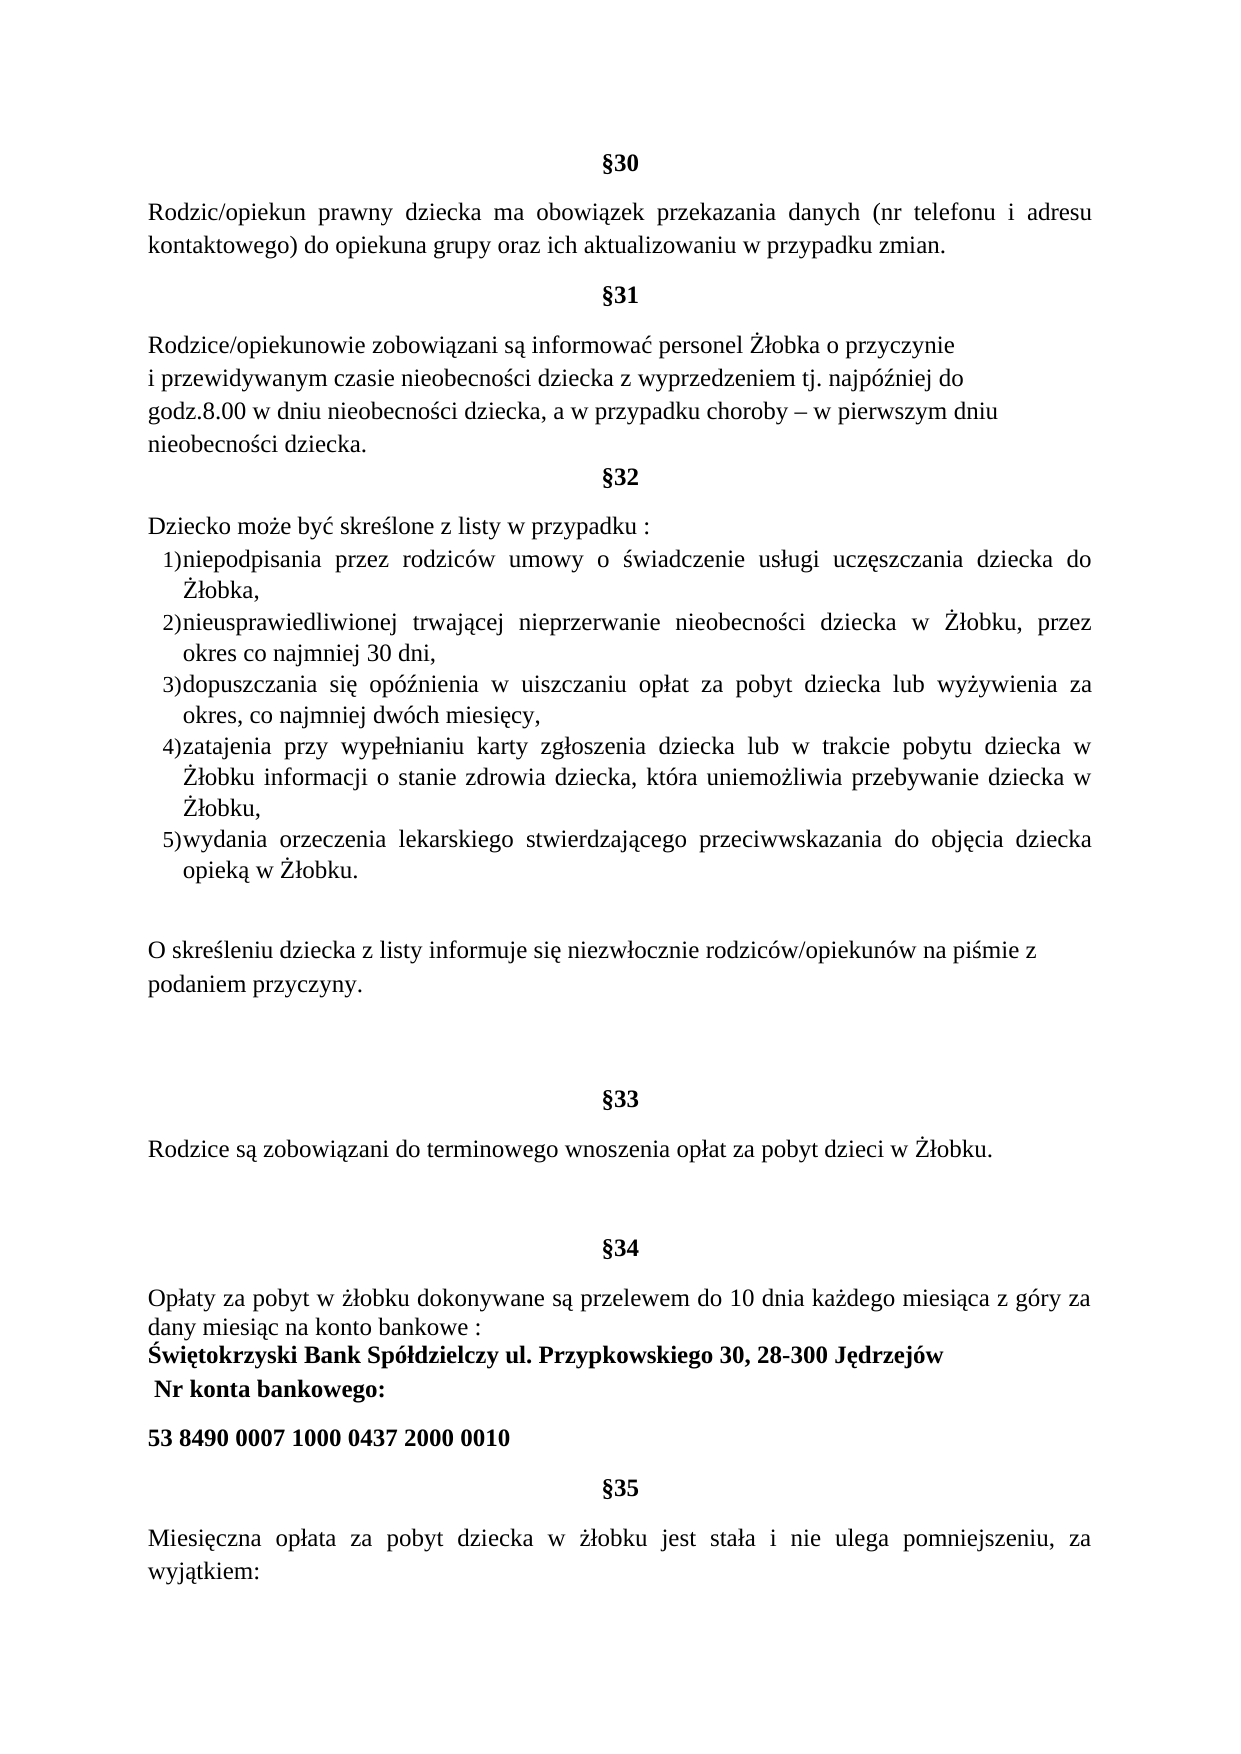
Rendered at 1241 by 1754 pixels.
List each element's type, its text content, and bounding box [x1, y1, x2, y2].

text Rodzice/opiekunowie zobowiązani są informować personel Żłobka o przyczynie [148, 330, 1093, 358]
text §32 [148, 462, 1093, 491]
text nieobecności dziecka. [148, 429, 1093, 457]
text Rodzice są zobowiązani do terminowego wnoszenia opłat za pobyt dzieci w Żłobku. [148, 1134, 1093, 1163]
text Nr konta bankowego: [148, 1374, 1093, 1402]
text i przewidywanym czasie nieobecności dziecka z wyprzedzeniem tj. najpóźniej do [148, 363, 1093, 391]
list dopuszczania się opóźnienia w uiszczaniu opłat za pobyt dziecka lub wyżywienia za okres, co najmniej dwóch miesięcy, [162, 669, 1093, 728]
list wydania orzeczenia lekarskiego stwierdzającego przeciwwskazania do objęcia dziecka opieką w Żłobku. [162, 824, 1093, 884]
text §30 [148, 148, 1093, 176]
text §31 [148, 280, 1093, 309]
text godz.8.00 w dniu nieobecności dziecka, a w przypadku choroby – w pierwszym dniu [148, 396, 1093, 424]
text Opłaty za pobyt w żłobku dokonywane są przelewem do 10 dnia każdego miesiąca z góry za dany miesiąc na konto bankowe : [148, 1283, 1093, 1341]
list niepodpisania przez rodziców umowy o świadczenie usługi uczęszczania dziecka do Żłobka, [162, 544, 1093, 604]
text Dziecko może być skreślone z listy w przypadku : [148, 511, 1093, 540]
text Rodzic/opiekun prawny dziecka ma obowiązek przekazania danych (nr telefonu i adresu kontaktowego) do opiekuna grupy oraz ich aktualizowaniu w przypadku zmian. [148, 197, 1093, 259]
text O skreśleniu dziecka z listy informuje się niezwłocznie rodziców/opiekunów na piśmie z [148, 936, 1093, 964]
text podaniem przyczyny. [148, 969, 1093, 997]
text Świętokrzyski Bank Spółdzielczy ul. Przypkowskiego 30, 28-300 Jędrzejów [148, 1341, 1093, 1369]
list zatajenia przy wypełnianiu karty zgłoszenia dziecka lub w trakcie pobytu dziecka w Żłobku informacji o stanie zdrowia dziecka, która uniemożliwia przebywanie dziecka w Żłobku, [162, 731, 1093, 822]
text §35 [148, 1473, 1093, 1502]
list nieusprawiedliwionej trwającej nieprzerwanie nieobecności dziecka w Żłobku, przez okres co najmniej 30 dni, [162, 607, 1093, 666]
text Miesięczna opłata za pobyt dziecka w żłobku jest stała i nie ulega pomniejszeniu, za wyjątkiem: [148, 1523, 1093, 1584]
text 53 8490 0007 1000 0437 2000 0010 [148, 1423, 1093, 1452]
text §33 [148, 1084, 1093, 1113]
text §34 [148, 1233, 1093, 1262]
